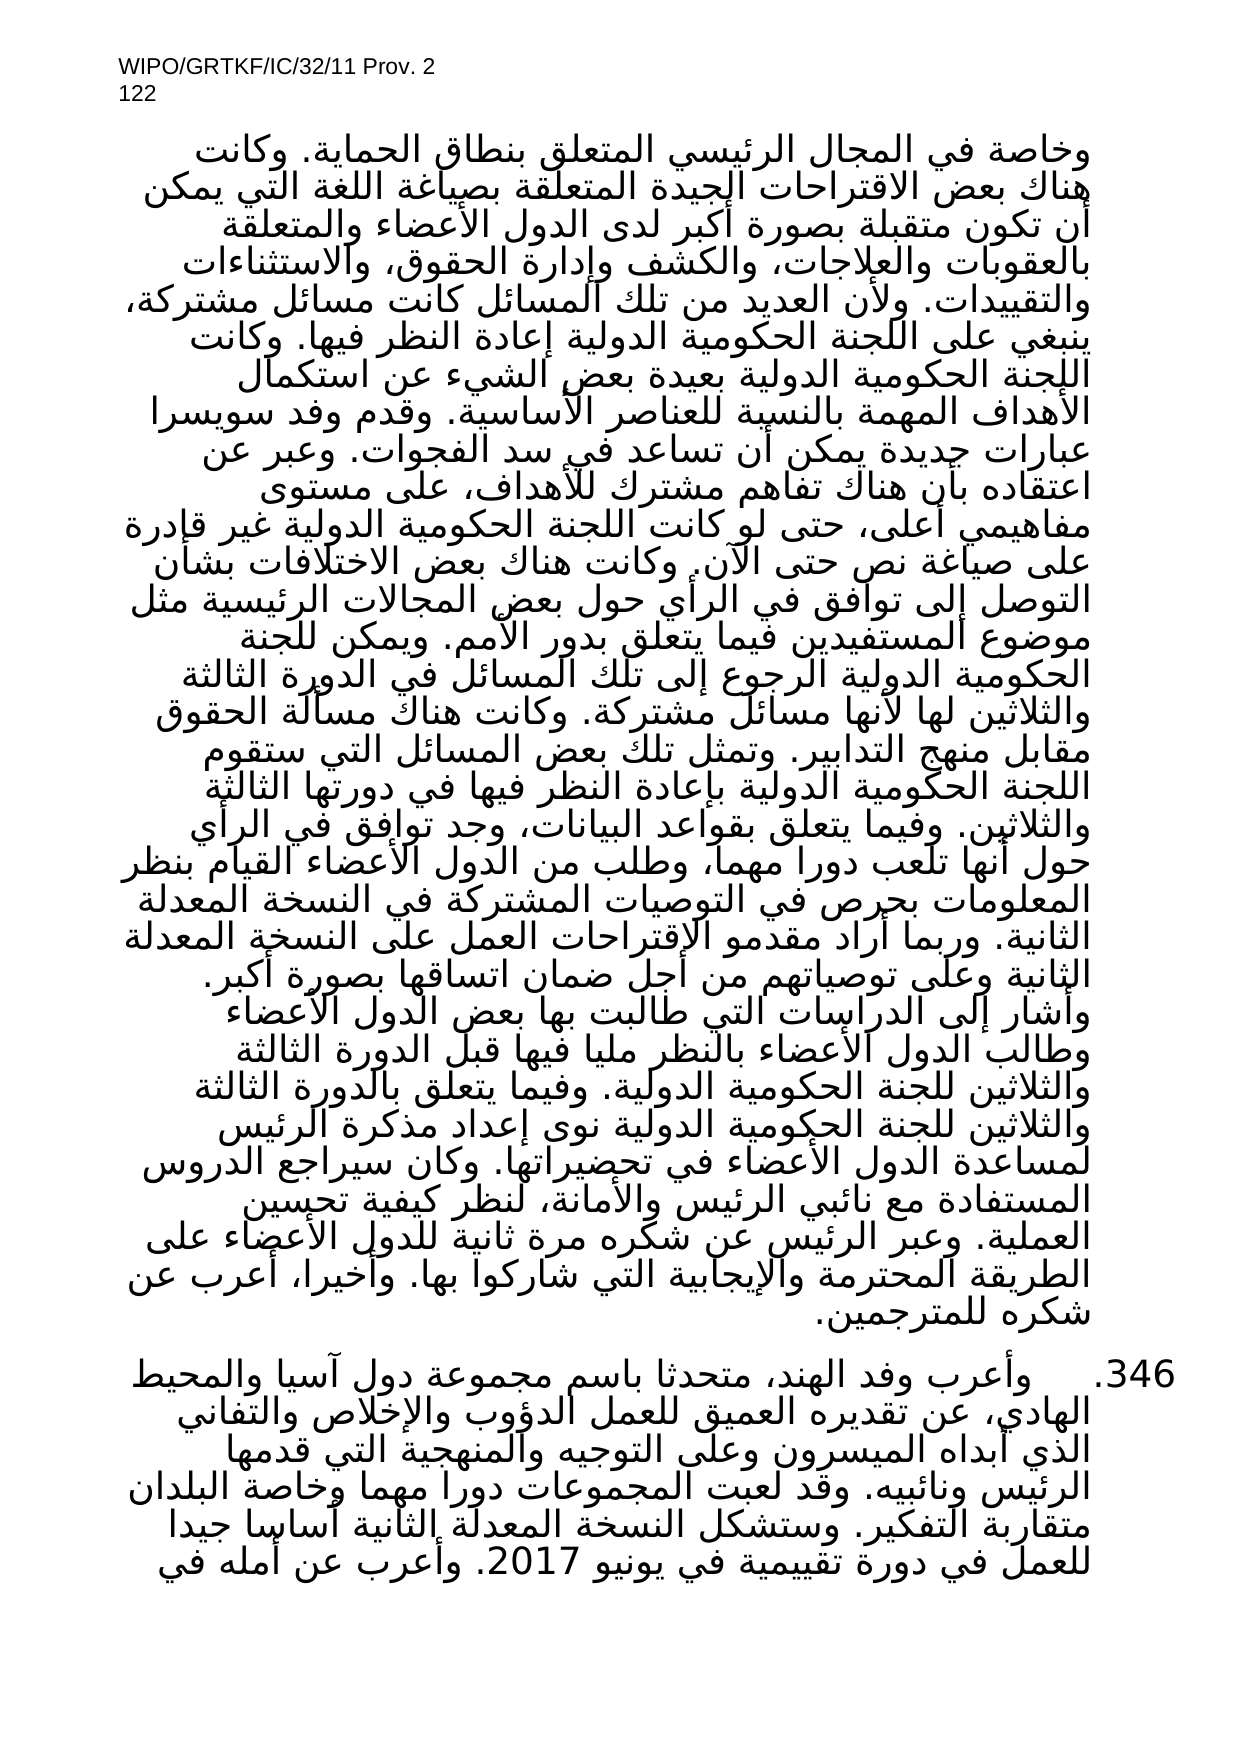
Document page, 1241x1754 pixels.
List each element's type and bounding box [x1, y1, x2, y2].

text [118, 132, 1092, 1332]
text [118, 1357, 1092, 1582]
